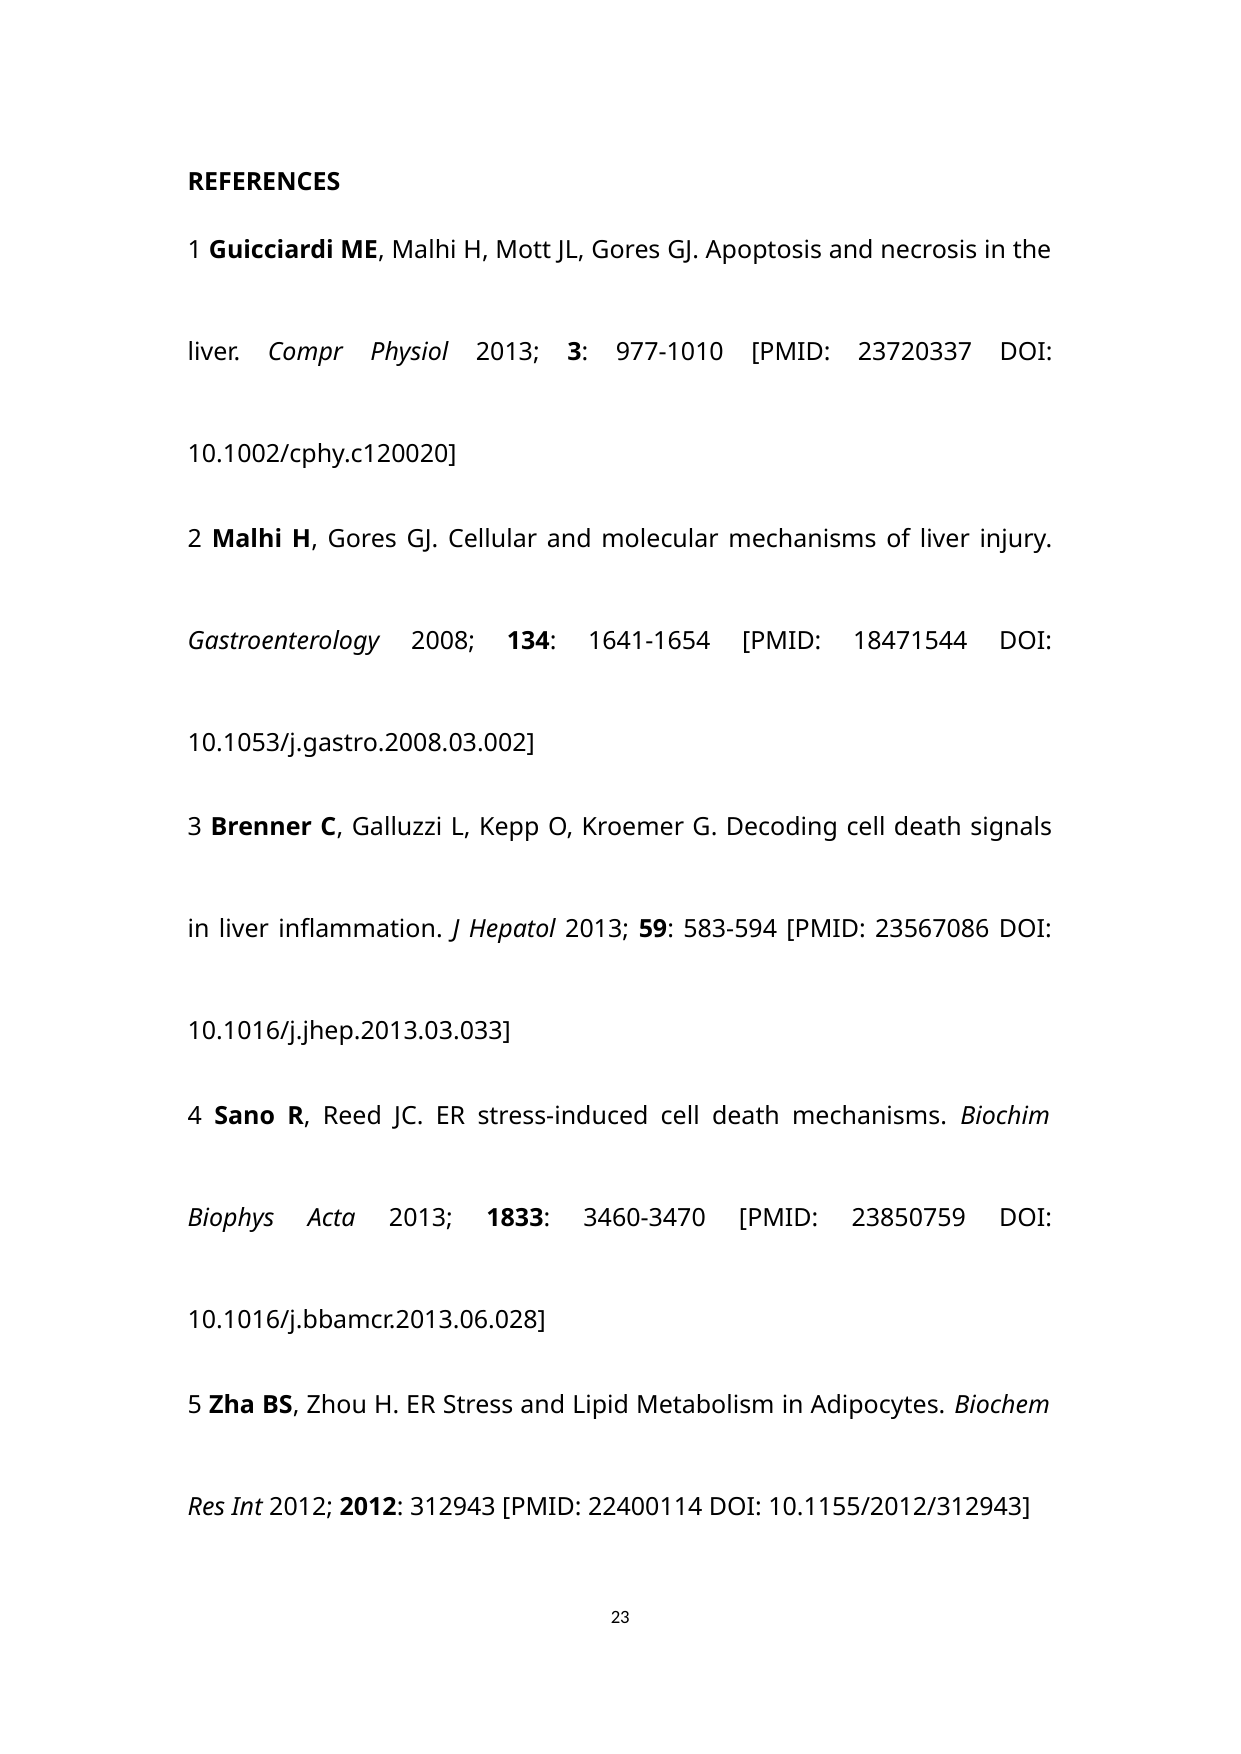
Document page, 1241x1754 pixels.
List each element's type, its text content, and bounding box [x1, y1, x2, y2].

text 1 Guicciardi ME, Malhi H, Mott JL, Gores GJ. Apoptosis and necrosis in the liver. Compr Physiol 2013; 3: 977-1010 [PMID: 23720337 DOI: 10.1002/cphy.c120020] [187, 215, 1053, 487]
text 5 Zha BS, Zhou H. ER Stress and Lipid Metabolism in Adipocytes. Biochem Res Int 2012; 2012: 312943 [PMID: 22400114 DOI: 10.1155/2012/312943] [187, 1369, 1053, 1539]
text REFERENCES [187, 164, 1053, 198]
text 3 Brenner C, Galluzzi L, Kepp O, Kroemer G. Decoding cell death signals in liver inflammation. J Hepatol 2013; 59: 583-594 [PMID: 23567086 DOI: 10.1016/j.jhep.2013.03.033] [187, 792, 1053, 1064]
text 4 Sano R, Reed JC. ER stress-induced cell death mechanisms. Biochim Biophys Acta 2013; 1833: 3460-3470 [PMID: 23850759 DOI: 10.1016/j.bbamcr.2013.06.028] [187, 1081, 1053, 1352]
text 2 Malhi H, Gores GJ. Cellular and molecular mechanisms of liver injury. Gastroenterology 2008; 134: 1641-1654 [PMID: 18471544 DOI: 10.1053/j.gastro.2008.03.002] [187, 503, 1053, 775]
